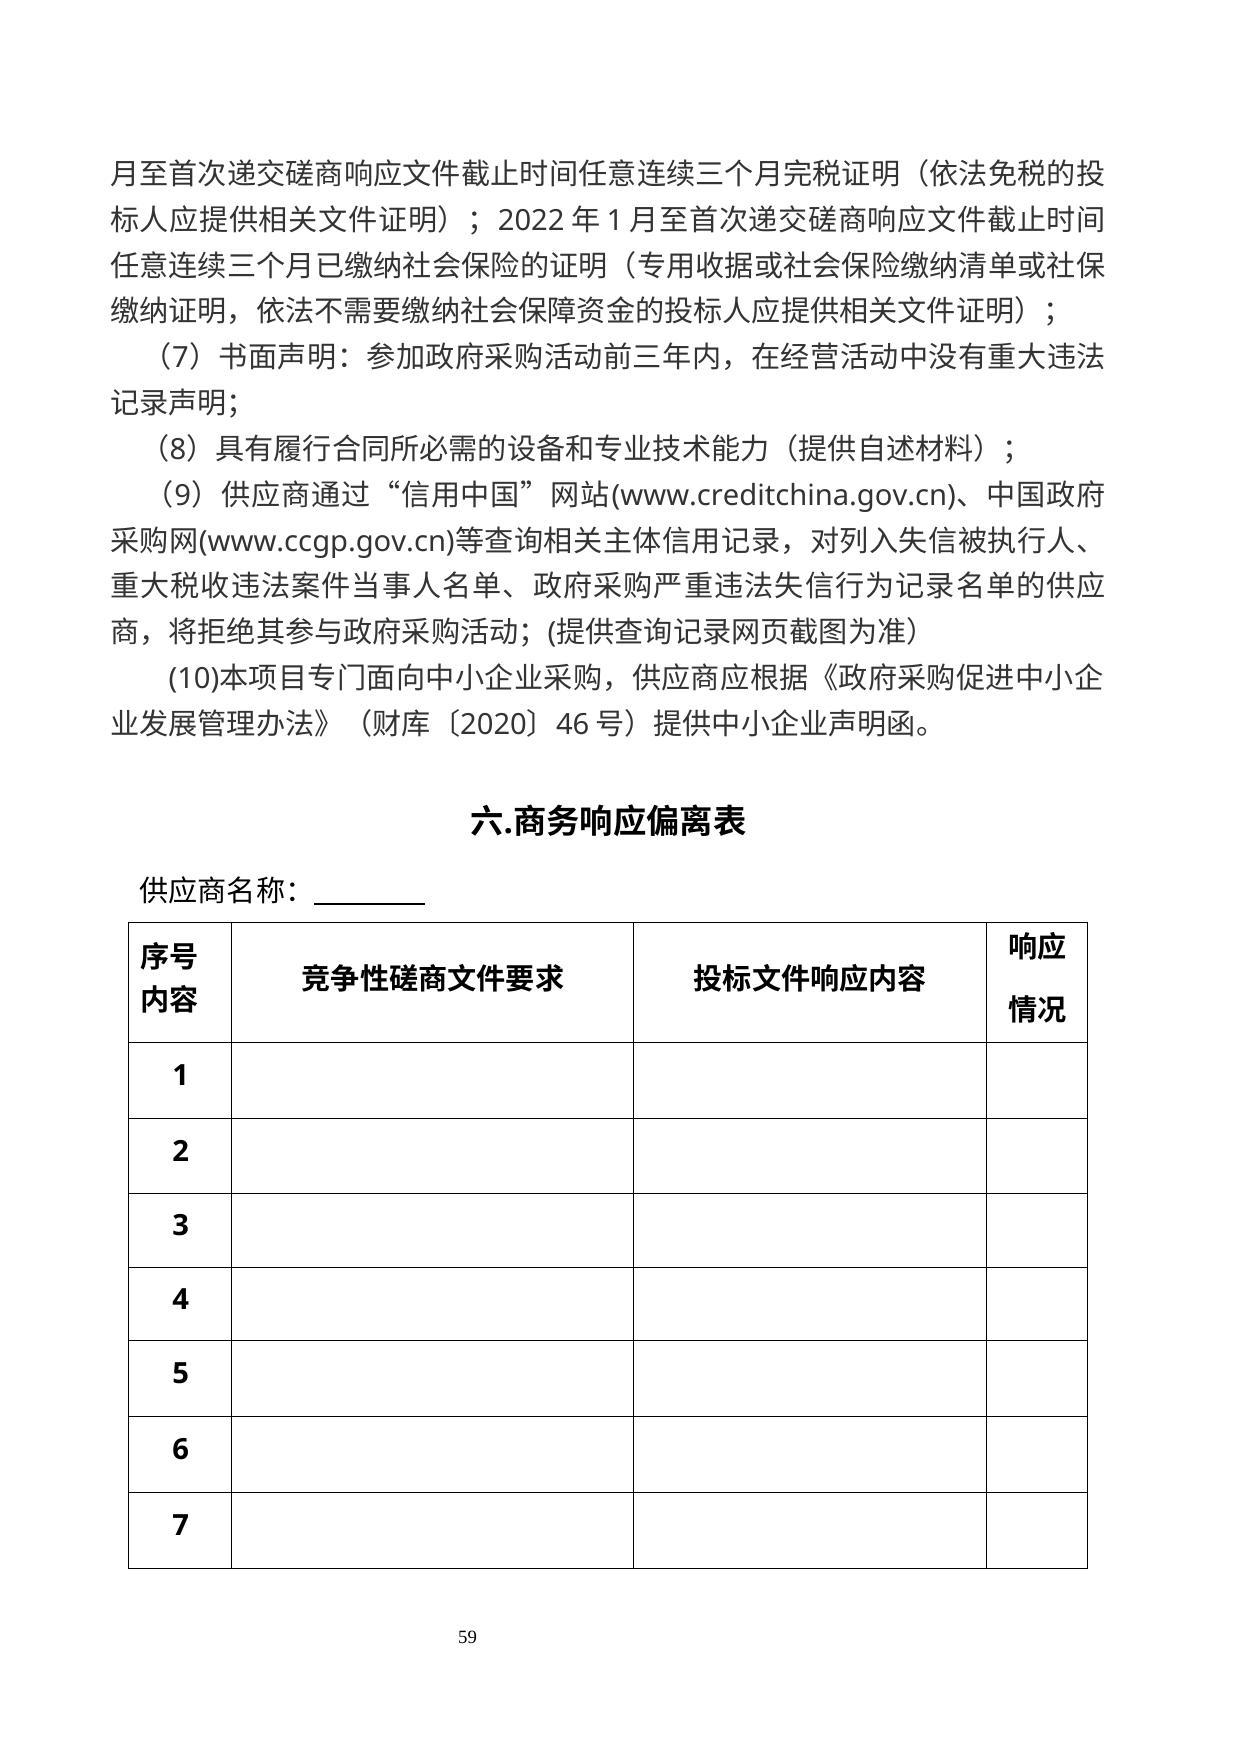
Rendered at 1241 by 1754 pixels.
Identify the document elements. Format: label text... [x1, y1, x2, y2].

table_cell [987, 1268, 1087, 1340]
table_cell 7 [129, 1493, 231, 1568]
table_cell [634, 1043, 986, 1118]
table_cell [987, 1417, 1087, 1492]
table_header 投标文件响应内容 [634, 923, 986, 1042]
list 六.商务响应偏离表 [110, 794, 1106, 843]
table_cell [634, 1268, 986, 1340]
table_cell [987, 1493, 1087, 1568]
table_cell [987, 1341, 1087, 1416]
table_cell 3 [129, 1194, 231, 1267]
table_cell [634, 1194, 986, 1267]
table_cell 4 [129, 1268, 231, 1340]
table_cell [634, 1493, 986, 1568]
table_cell [232, 1268, 633, 1340]
text (10)本项目专门面向中小企业采购，供应商应根据《政府采购促进中小企业发展管理办法》（财库〔2020〕46号）提供中小企业声明函。 [110, 652, 1106, 743]
text 供应商名称： [110, 867, 1106, 909]
table_cell [987, 1194, 1087, 1267]
table_cell [232, 1417, 633, 1492]
table_cell 5 [129, 1341, 231, 1416]
table_header 响应情况 [987, 923, 1087, 1042]
table_header 序号 内容 [129, 923, 231, 1042]
table_header 竞争性磋商文件要求 [232, 923, 633, 1042]
table_cell [987, 1043, 1087, 1118]
table_cell [232, 1341, 633, 1416]
table_cell [987, 1119, 1087, 1193]
table_cell [232, 1043, 633, 1118]
table_cell [634, 1341, 986, 1416]
table_cell 6 [129, 1417, 231, 1492]
table_cell 1 [129, 1043, 231, 1118]
table_cell [232, 1194, 633, 1267]
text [110, 148, 1106, 652]
table_cell [634, 1417, 986, 1492]
table_cell [634, 1119, 986, 1193]
table_cell [232, 1119, 633, 1193]
table_cell 2 [129, 1119, 231, 1193]
table_cell [232, 1493, 633, 1568]
